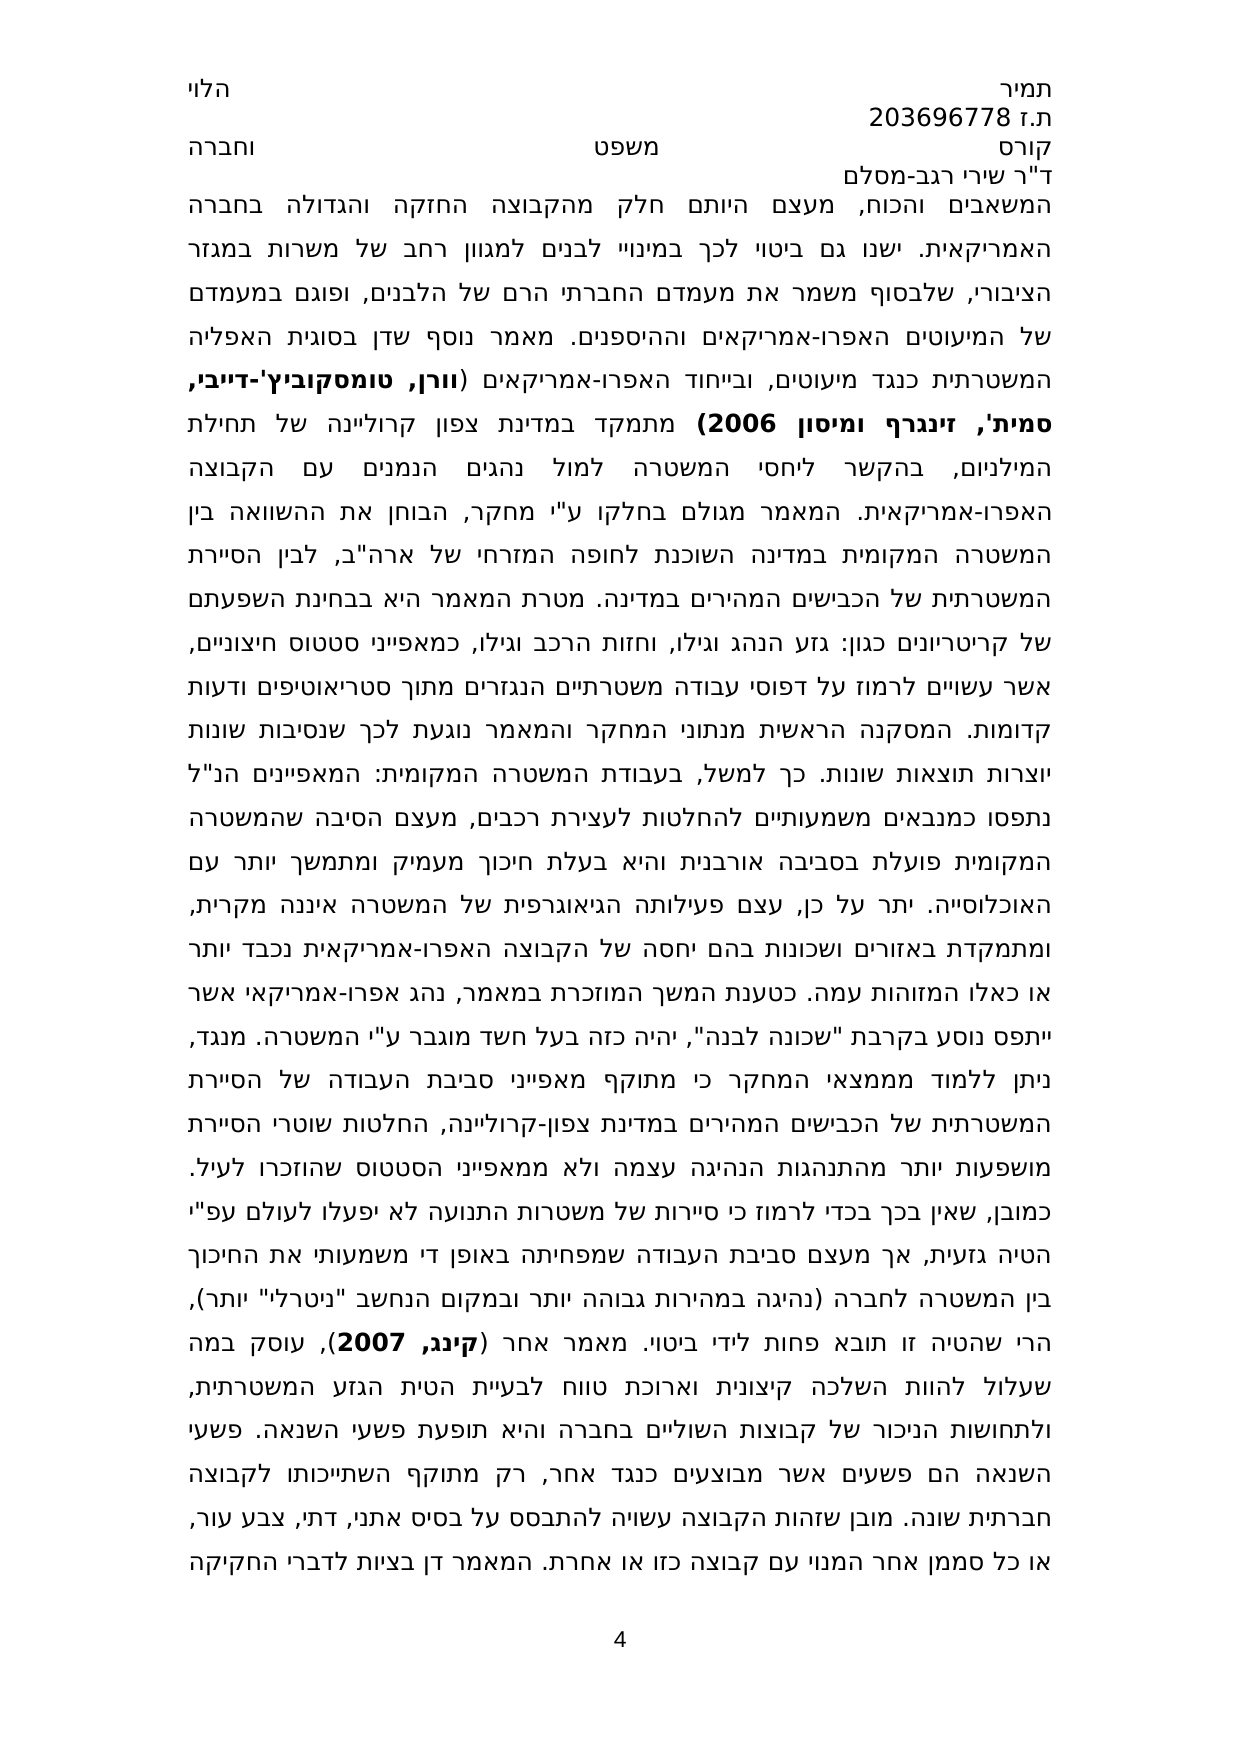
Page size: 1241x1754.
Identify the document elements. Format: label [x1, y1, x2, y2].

text [187, 190, 1053, 1576]
